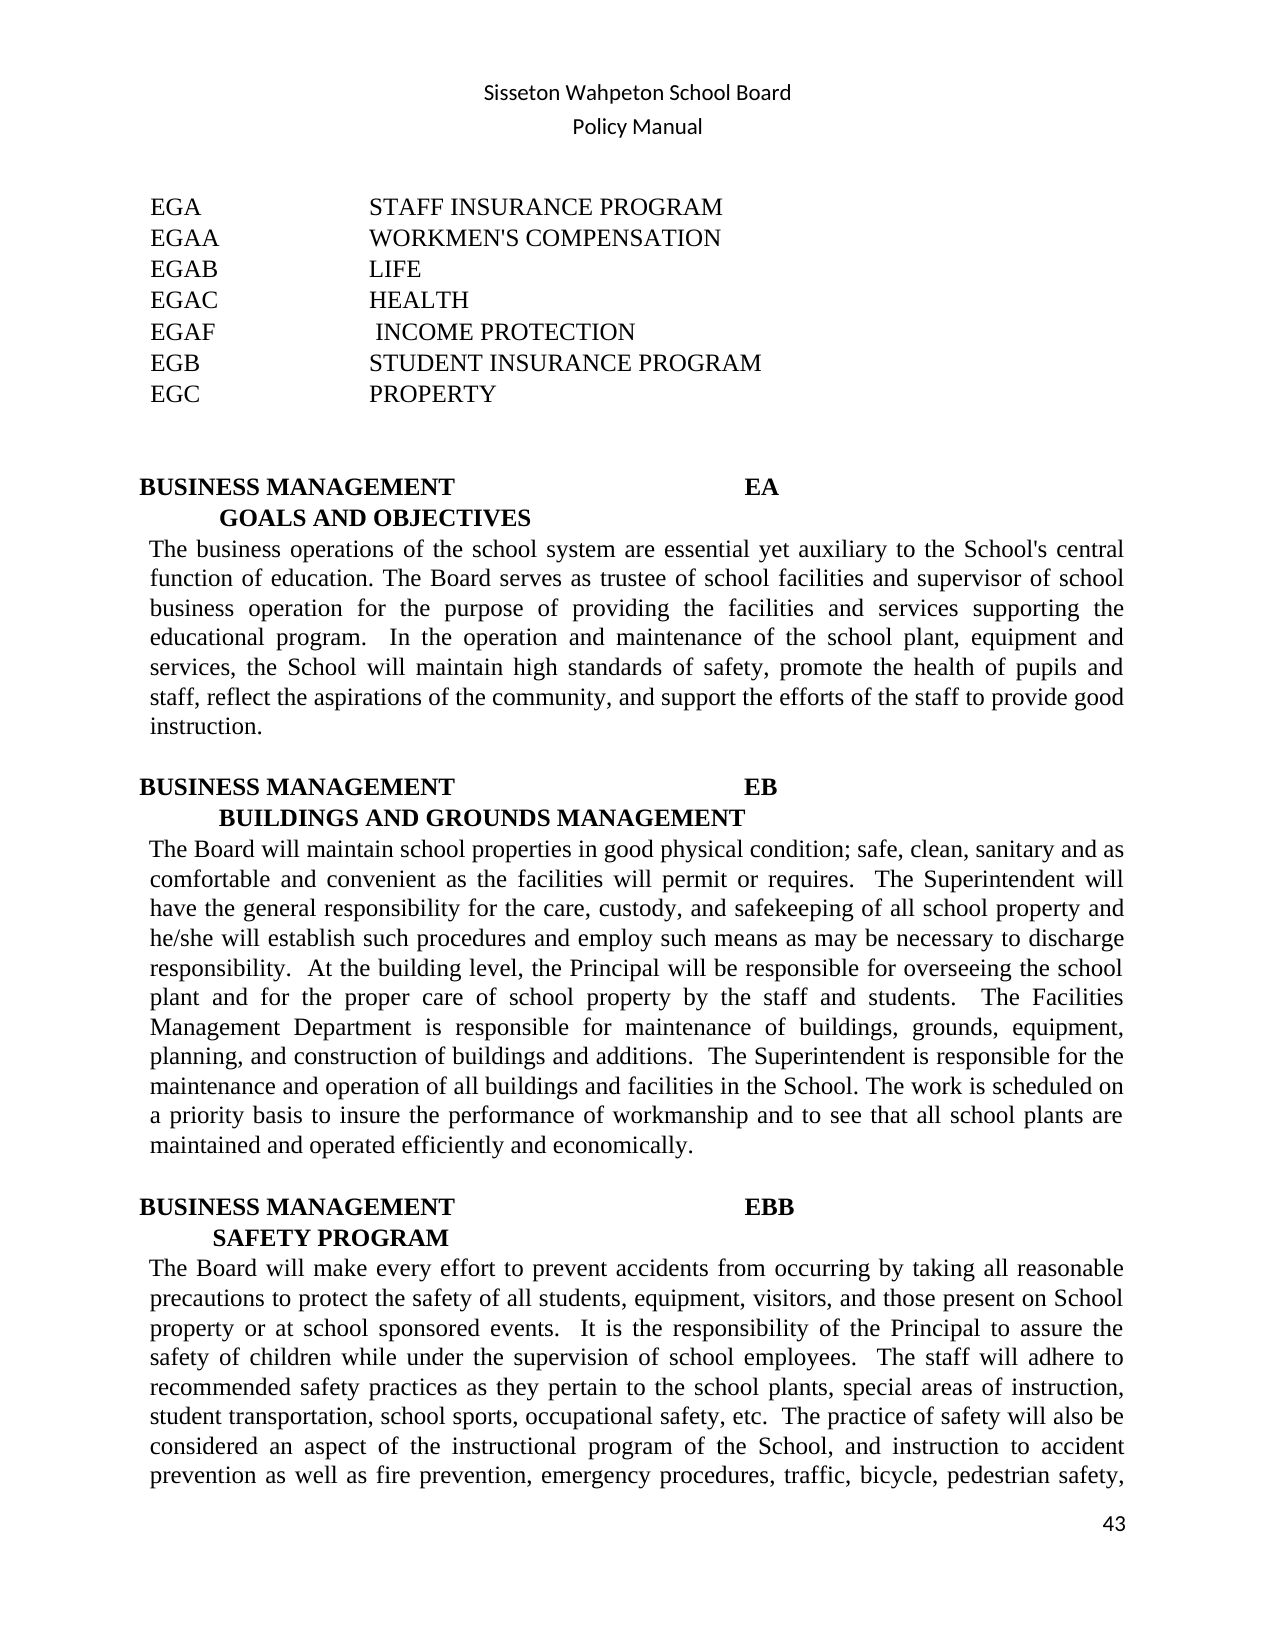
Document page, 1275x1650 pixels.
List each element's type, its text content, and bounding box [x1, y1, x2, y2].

text BUSINESS MANAGEMENT EA [103, 472, 1127, 501]
text SAFETY PROGRAM [103, 1223, 1127, 1251]
text The business operations of the school system are essential yet auxiliary to the School's central function of education. The Board serves as trustee of school facilities and supervisor of school business operation for the purpose of providing the facilities and services supporting the educational program. In the operation and maintenance of the school plant, equipment and services, the School will maintain high standards of safety, promote the health of pupils and staff, reflect the aspirations of the community, and support the efforts of the staff to provide good instruction. [148, 534, 1125, 740]
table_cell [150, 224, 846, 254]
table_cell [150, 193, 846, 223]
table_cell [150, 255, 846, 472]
text The Board will maintain school properties in good physical condition; safe, clean, sanitary and as comfortable and convenient as the facilities will permit or requires. The Superintendent will have the general responsibility for the care, custody, and safekeeping of all school property and he/she will establish such procedures and employ such means as may be necessary to discharge responsibility. At the building level, the Principal will be responsible for overseeing the school plant and for the proper care of school property by the staff and students. The Facilities Management Department is responsible for maintenance of buildings, grounds, equipment, planning, and construction of buildings and additions. The Superintendent is responsible for the maintenance and operation of all buildings and facilities in the School. The work is scheduled on a priority basis to insure the performance of workmanship and to see that all school plants are maintained and operated efficiently and economically. [148, 834, 1125, 1159]
text BUSINESS MANAGEMENT EBB [103, 1192, 1127, 1220]
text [148, 1253, 1125, 1489]
text BUSINESS MANAGEMENT EB [103, 772, 1127, 801]
text GOALS AND OBJECTIVES [103, 503, 1127, 531]
text BUILDINGS AND GROUNDS MANAGEMENT [103, 803, 1127, 832]
